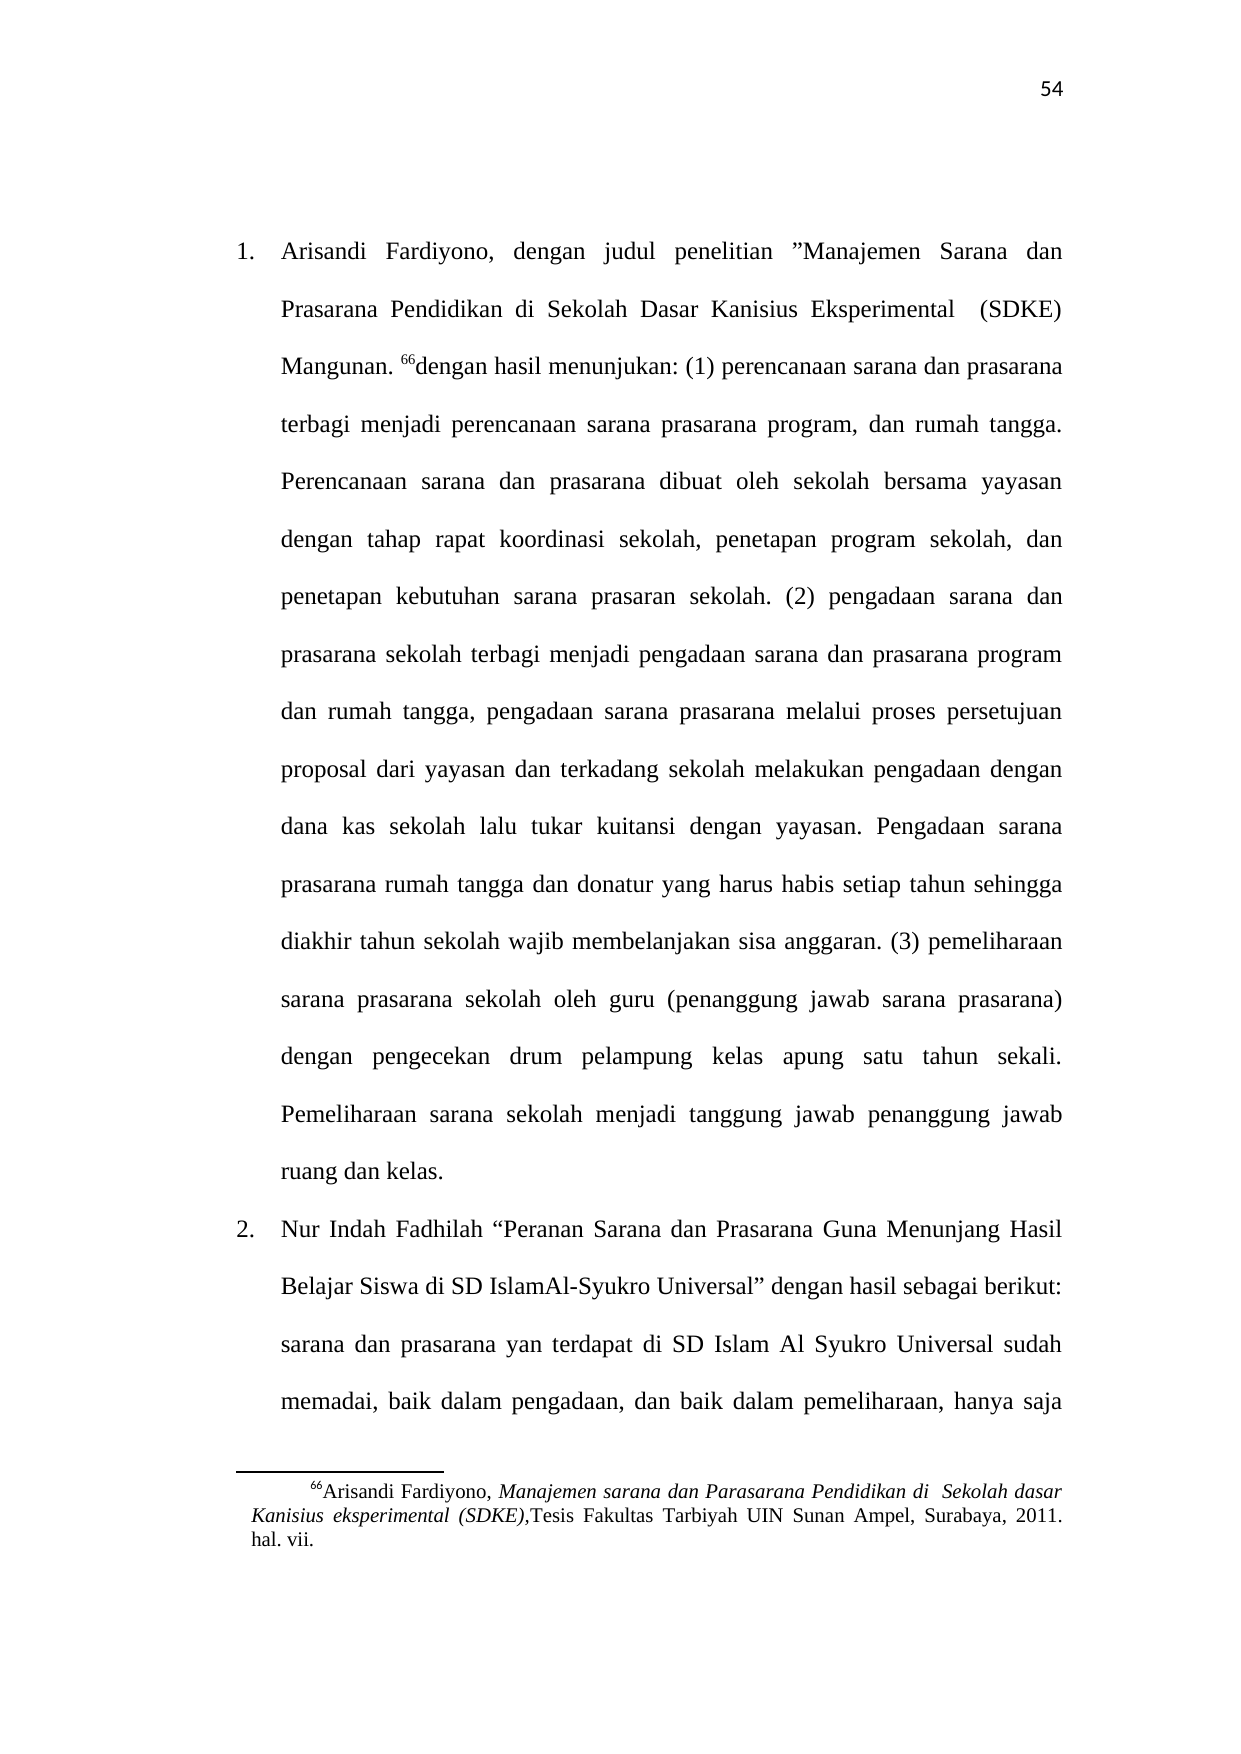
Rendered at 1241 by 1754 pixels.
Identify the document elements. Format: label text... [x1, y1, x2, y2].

list Arisandi Fardiyono, dengan judul penelitian ”Manajemen Sarana dan Prasarana Pendidikan di Sekolah Dasar Kanisius Eksperimental (SDKE) Mangunan. dengan hasil menunjukan: (1) perencanaan sarana dan prasarana terbagi menjadi perencanaan sarana prasarana program, dan rumah tangga. Perencanaan sarana dan prasarana dibuat oleh sekolah bersama yayasan dengan tahap rapat koordinasi sekolah, penetapan program sekolah, dan penetapan kebutuhan sarana prasaran sekolah. (2) pengadaan sarana dan prasarana sekolah terbagi menjadi pengadaan sarana dan prasarana program dan rumah tangga, pengadaan sarana prasarana melalui proses persetujuan proposal dari yayasan dan terkadang sekolah melakukan pengadaan dengan dana kas sekolah lalu tukar kuitansi dengan yayasan. Pengadaan sarana prasarana rumah tangga dan donatur yang harus habis setiap tahun sehingga diakhir tahun sekolah wajib membelanjakan sisa anggaran. (3) pemeliharaan sarana prasarana sekolah oleh guru (penanggung jawab sarana prasarana) dengan pengecekan drum pelampung kelas apung satu tahun sekali. Pemeliharaan sarana sekolah menjadi tanggung jawab penanggung jawab ruang dan kelas. [236, 236, 1063, 1185]
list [236, 1214, 1063, 1415]
